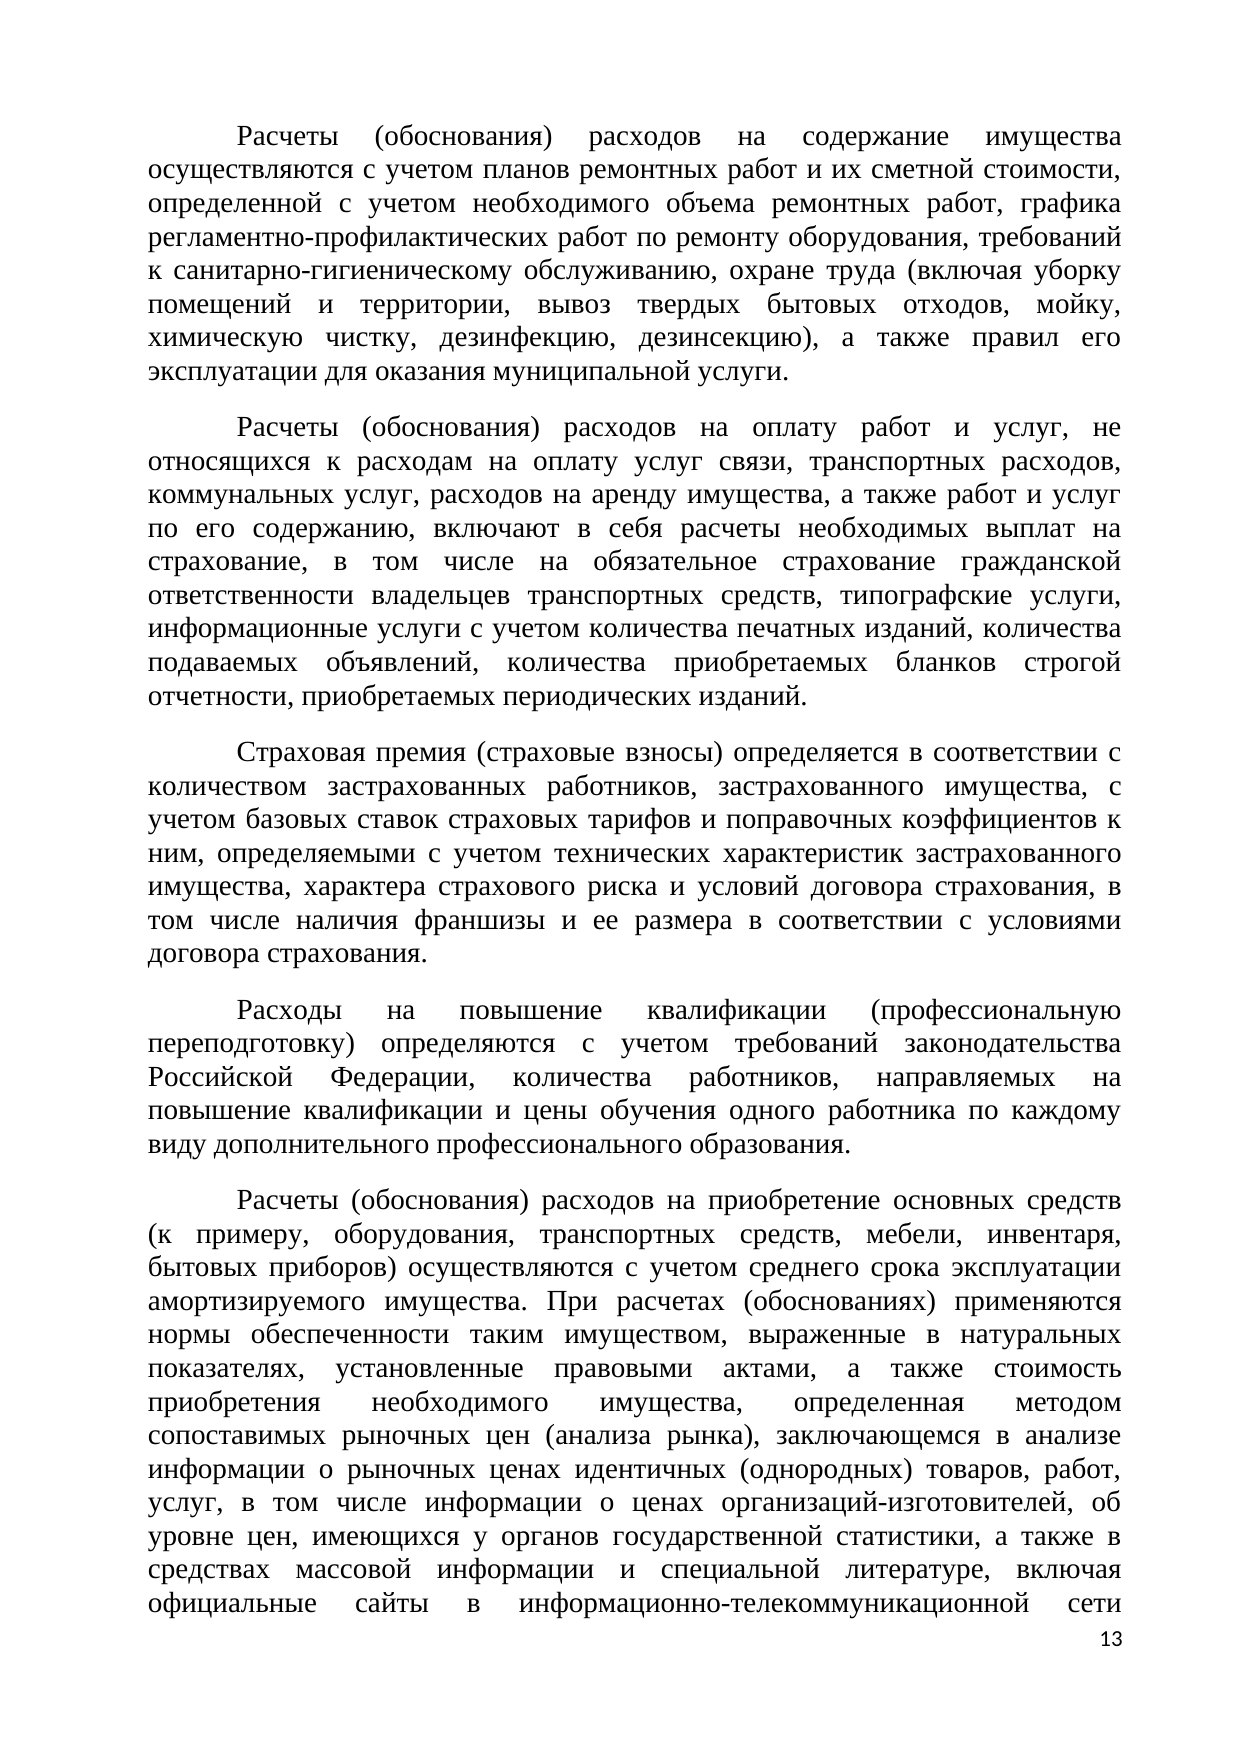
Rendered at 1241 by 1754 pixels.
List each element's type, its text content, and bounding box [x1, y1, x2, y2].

text Расходы на повышение квалификации (профессиональную переподготовку) определяются с учетом требований законодательства Российской Федерации, количества работников, направляемых на повышение квалификации и цены обучения одного работника по каждому виду дополнительного профессионального образования. [148, 992, 1122, 1159]
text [148, 1182, 1122, 1618]
text Расчеты (обоснования) расходов на оплату работ и услуг, не относящихся к расходам на оплату услуг связи, транспортных расходов, коммунальных услуг, расходов на аренду имущества, а также работ и услуг по его содержанию, включают в себя расчеты необходимых выплат на страхование, в том числе на обязательное страхование гражданской ответственности владельцев транспортных средств, типографские услуги, информационные услуги с учетом количества печатных изданий, количества подаваемых объявлений, количества приобретаемых бланков строгой отчетности, приобретаемых периодических изданий. [148, 409, 1122, 711]
text Расчеты (обоснования) расходов на содержание имущества осуществляются с учетом планов ремонтных работ и их сметной стоимости, определенной с учетом необходимого объема ремонтных работ, графика регламентно-профилактических работ по ремонту оборудования, требований к санитарно-гигиеническому обслуживанию, охране труда (включая уборку помещений и территории, вывоз твердых бытовых отходов, мойку, химическую чистку, дезинфекцию, дезинсекцию), а также правил его эксплуатации для оказания муниципальной услуги. [148, 118, 1122, 386]
text Страховая премия (страховые взносы) определяется в соответствии с количеством застрахованных работников, застрахованного имущества, с учетом базовых ставок страховых тарифов и поправочных коэффициентов к ним, определяемыми с учетом технических характеристик застрахованного имущества, характера страхового риска и условий договора страхования, в том числе наличия франшизы и ее размера в соответствии с условиями договора страхования. [148, 734, 1122, 969]
